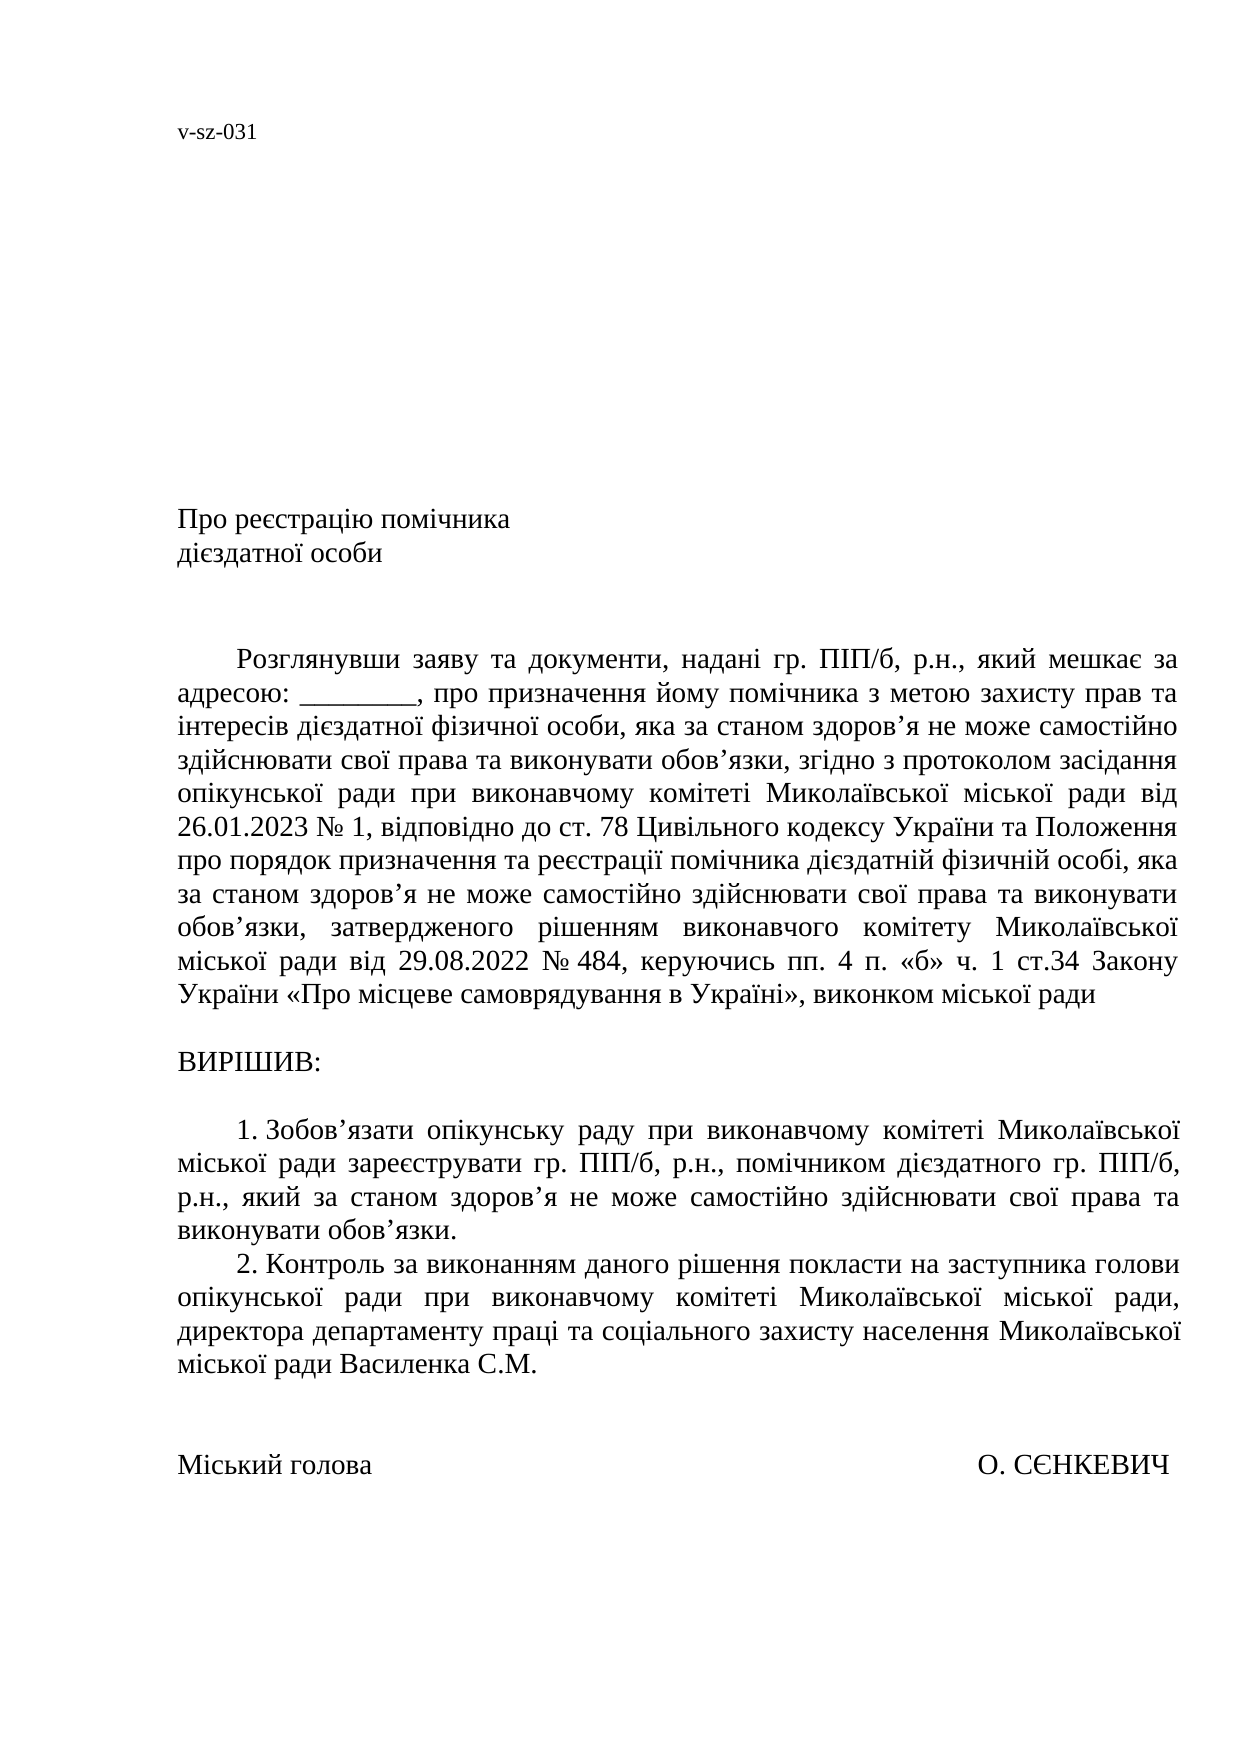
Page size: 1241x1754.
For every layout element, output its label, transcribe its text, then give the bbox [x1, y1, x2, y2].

text ВИРІШИВ: [177, 1044, 1181, 1077]
text Розглянувши заяву та документи, надані гр. ПІП/б, р.н., який мешкає за адресою: ________, про призначення йому помічника з метою захисту прав та інтересів дієздатної фізичної особи, яка за станом здоров’я не може самостійно здійснювати свої права та виконувати обов’язки, згідно з протоколом засідання опікунської ради при виконавчому комітеті Миколаївської міської ради від 26.01.2023 № 1, відповідно до ст. 78 Цивільного кодексу України та Положення про порядок призначення та реєстрації помічника дієздатній фізичній особі, яка за станом здоров’я не може самостійно здійснювати свої права та виконувати обов’язки, затвердженого рішенням виконавчого комітету Миколаївської міської ради від 29.08.2022 № 484, керуючись пп. 4 п. «б» ч. 1 ст.34 Закону України «Про місцеве самоврядування в Україні», виконком міської ради [177, 641, 1179, 1010]
text 1. Зобов’язати опікунську раду при виконавчому комітеті Миколаївської міської ради зареєструвати гр. ПІП/б, р.н., помічником дієздатного гр. ПІП/б, р.н., який за станом здоров’я не може самостійно здійснювати свої права та виконувати обов’язки. [177, 1112, 1181, 1246]
text v-sz-031 [177, 118, 1181, 144]
text 2. Контроль за виконанням даного рішення покласти на заступника голови опікунської ради при виконавчому комітеті Миколаївської міської ради, директора департаменту праці та соціального захисту населення Миколаївської міської ради Василенка С.М. [177, 1246, 1181, 1380]
text дієздатної особи [177, 535, 1179, 569]
text Міський голова О. СЄНКЕВИЧ [177, 1447, 1179, 1481]
text Про реєстрацію помічника [177, 502, 1179, 535]
